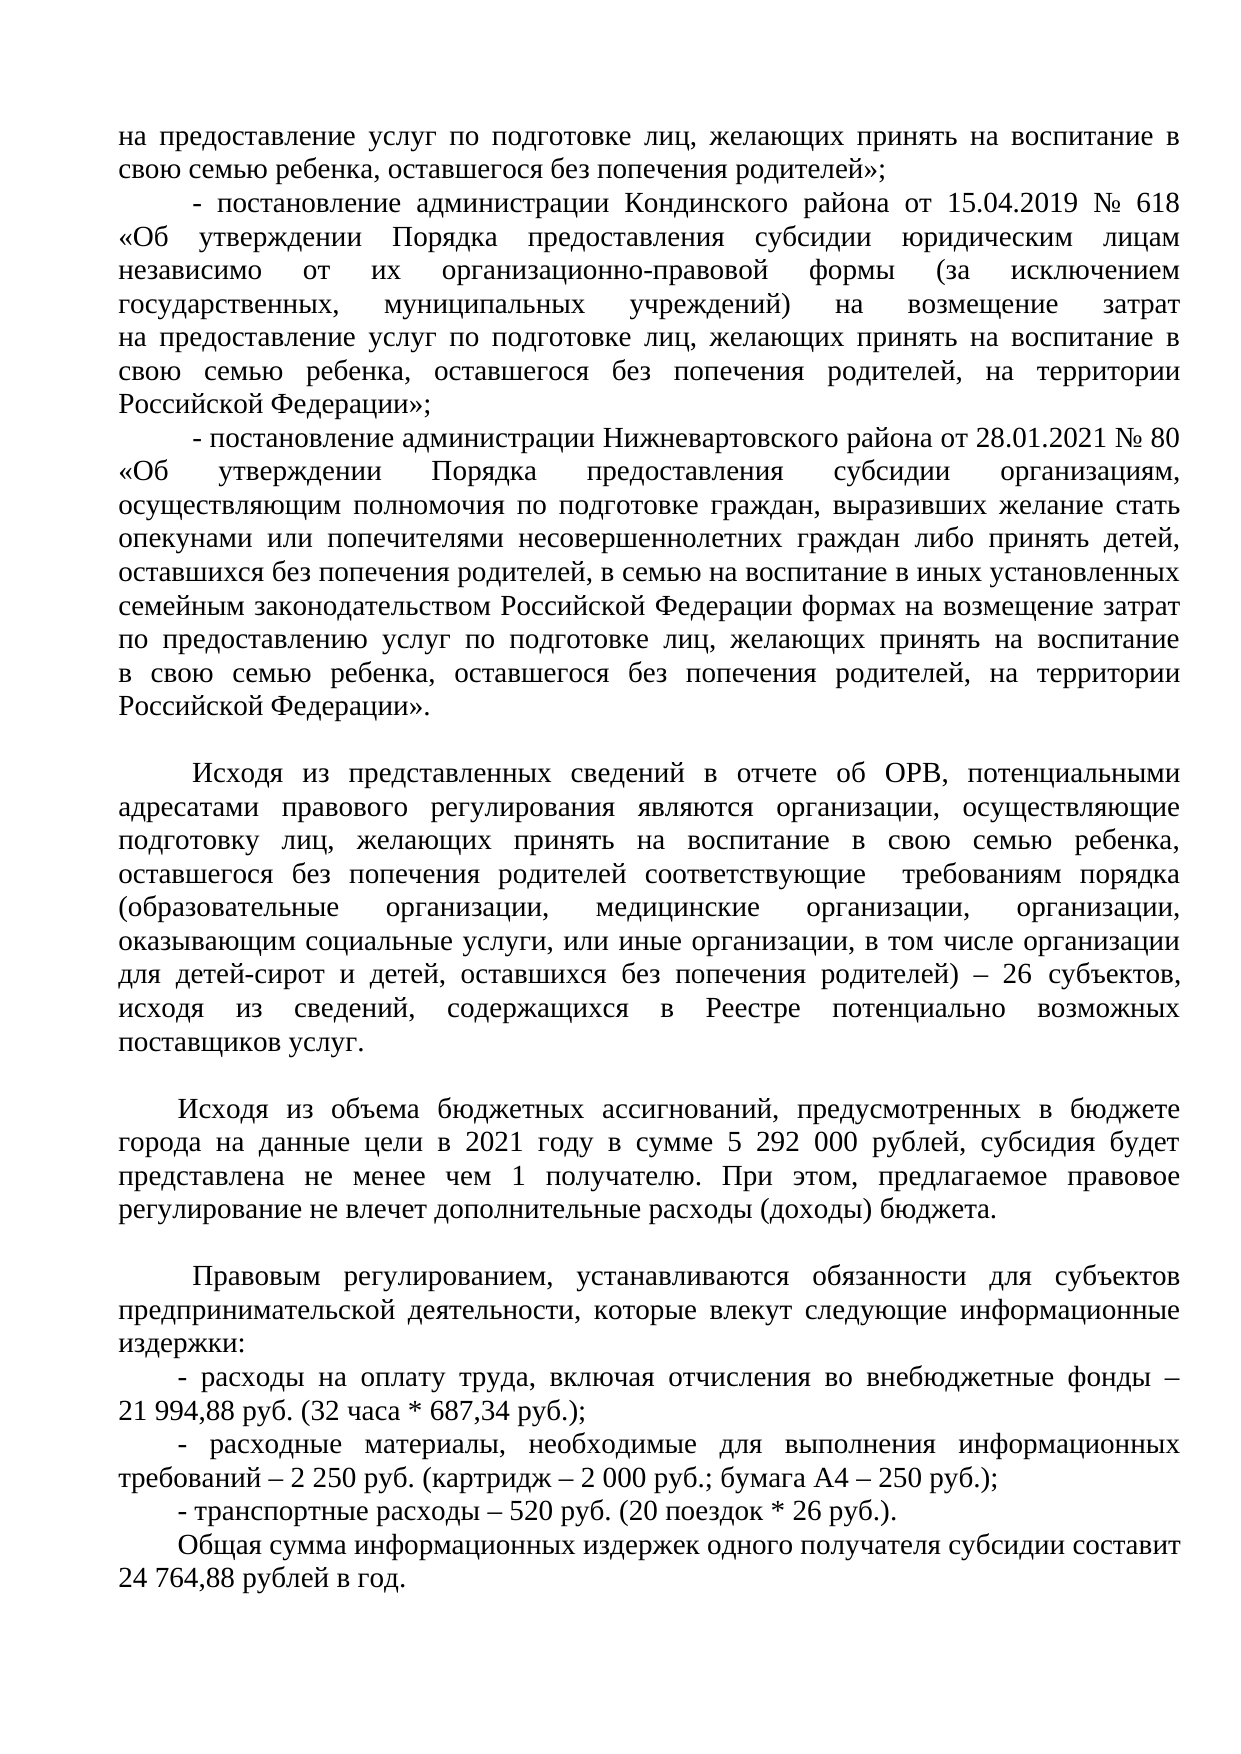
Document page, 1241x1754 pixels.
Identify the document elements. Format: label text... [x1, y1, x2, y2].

text Исходя из объема бюджетных ассигнований, предусмотренных в бюджете города на данные цели в 2021 году в сумме 5 292 000 рублей, субсидия будет представлена не менее чем 1 получателю. При этом, предлагаемое правовое регулирование не влечет дополнительные расходы (доходы) бюджета. [118, 1091, 1181, 1225]
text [118, 118, 1181, 185]
text - расходные материалы, необходимые для выполнения информационных требований – 2 250 руб. (картридж – 2 000 руб.; бумага А4 – 250 руб.); [118, 1426, 1181, 1493]
text - постановление администрации Кондинского района от 15.04.2019 № 618 «Об утверждении Порядка предоставления субсидии юридическим лицам независимо от их организационно-правовой формы (за исключением государственных, муниципальных учреждений) на возмещение затрат на предоставление услуг по подготовке лиц, желающих принять на воспитание в свою семью ребенка, оставшегося без попечения родителей, на территории Российской Федерации»; [118, 185, 1181, 420]
text Исходя из представленных сведений в отчете об ОРВ, потенциальными адресатами правового регулирования являются организации, осуществляющие подготовку лиц, желающих принять на воспитание в свою семью ребенка, оставшегося без попечения родителей соответствующие требованиям порядка (образовательные организации, медицинские организации, организации, оказывающим социальные услуги, или иные организации, в том числе организации для детей-сирот и детей, оставшихся без попечения родителей) – 26 субъектов, исходя из сведений, содержащихся в Реестре потенциально возможных поставщиков услуг. [118, 755, 1181, 1057]
text Правовым регулированием, устанавливаются обязанности для субъектов предпринимательской деятельности, которые влекут следующие информационные издержки: [118, 1258, 1181, 1359]
text - расходы на оплату труда, включая отчисления во внебюджетные фонды – 21 994,88 руб. (32 часа * 687,34 руб.); [118, 1359, 1181, 1426]
text - постановление администрации Нижневартовского района от 28.01.2021 № 80 «Об утверждении Порядка предоставления субсидии организациям, осуществляющим полномочия по подготовке граждан, выразивших желание стать опекунами или попечителями несовершеннолетних граждан либо принять детей, оставшихся без попечения родителей, в семью на воспитание в иных установленных семейным законодательством Российской Федерации формах на возмещение затрат по предоставлению услуг по подготовке лиц, желающих принять на воспитание в свою семью ребенка, оставшегося без попечения родителей, на территории Российской Федерации». [118, 420, 1181, 722]
text - транспортные расходы – 520 руб. (20 поездок * 26 руб.). [118, 1493, 1181, 1527]
text Общая сумма информационных издержек одного получателя субсидии составит 24 764,88 рублей в год. [118, 1527, 1181, 1594]
